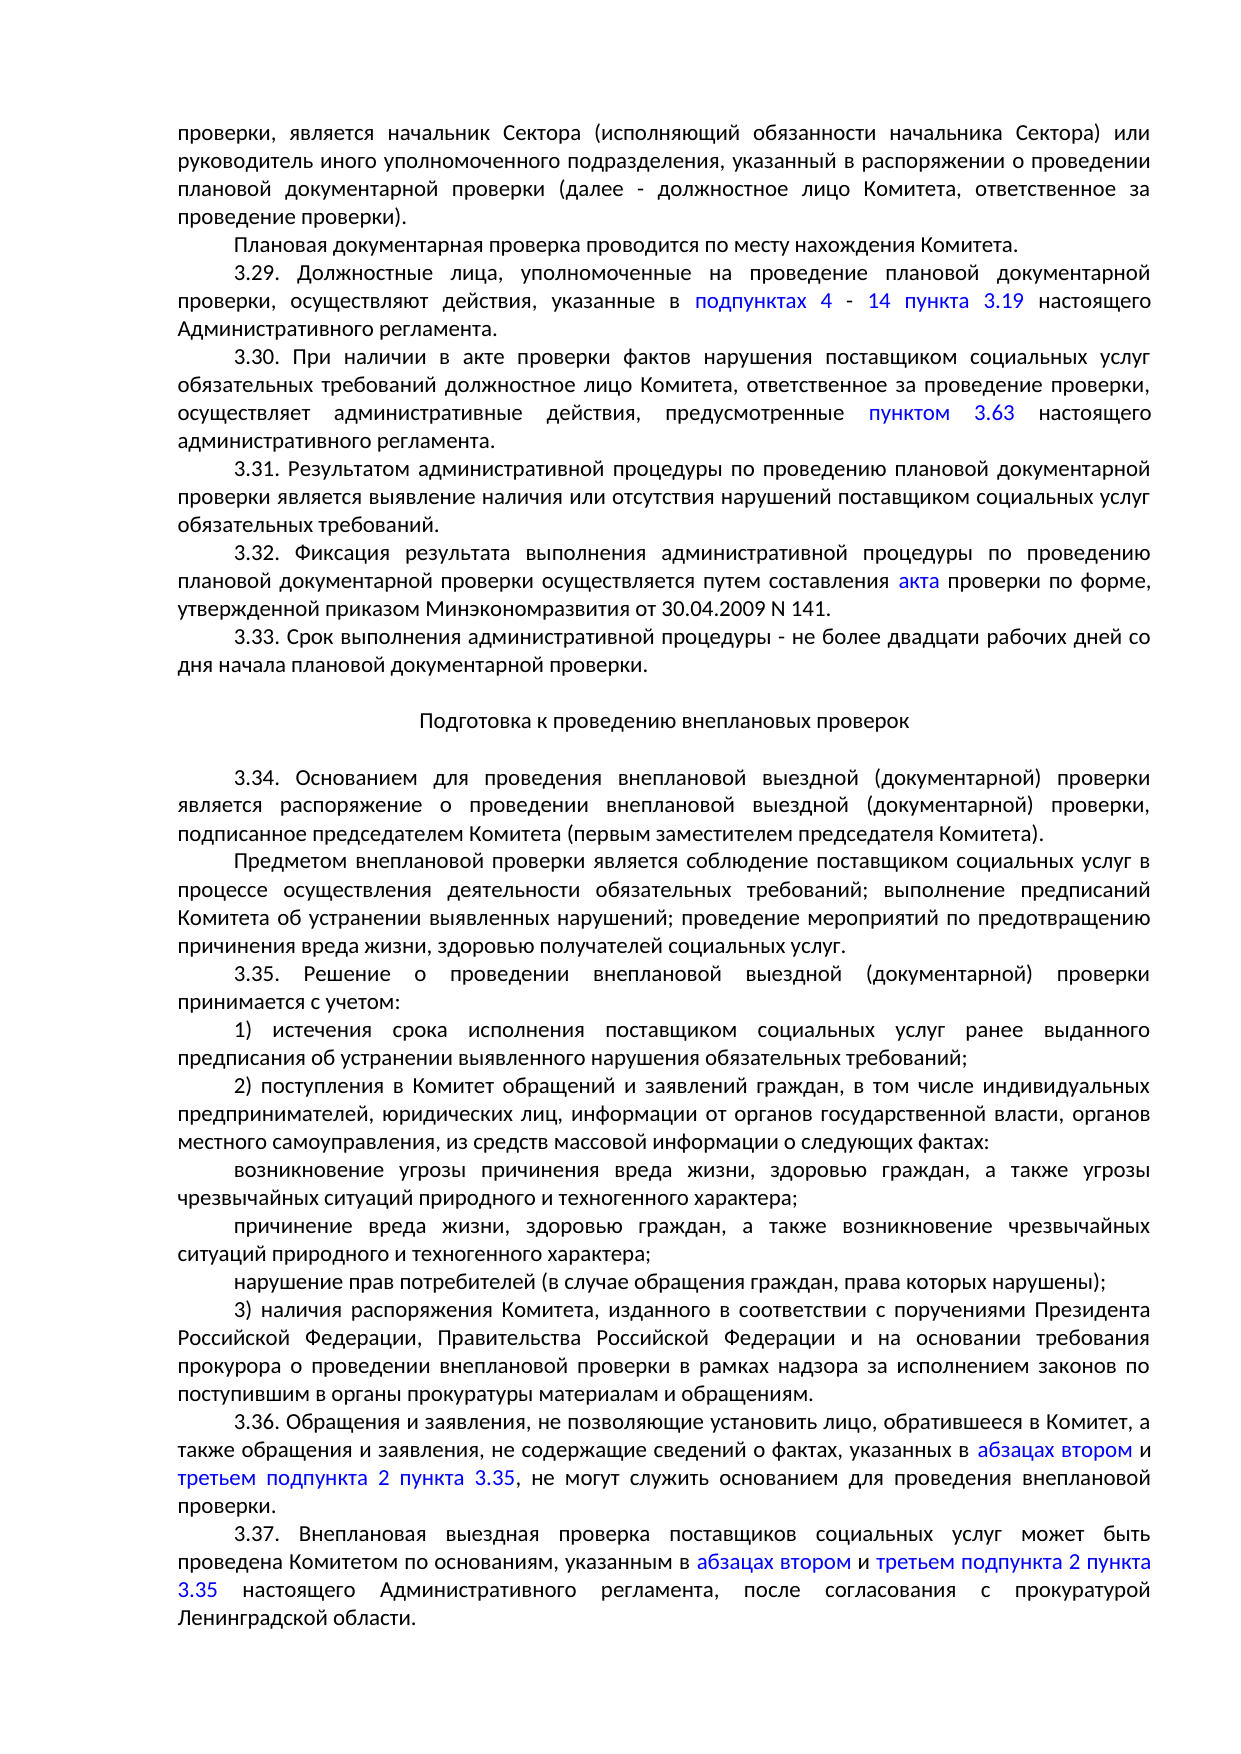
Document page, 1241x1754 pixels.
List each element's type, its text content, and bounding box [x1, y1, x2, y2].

text причинение вреда жизни, здоровью граждан, а также возникновение чрезвычайных ситуаций природного и техногенного характера; [177, 1211, 1152, 1267]
text 2) поступления в Комитет обращений и заявлений граждан, в том числе индивидуальных предпринимателей, юридических лиц, информации от органов государственной власти, органов местного самоуправления, из средств массовой информации о следующих фактах: [177, 1071, 1152, 1155]
text 3.30. При наличии в акте проверки фактов нарушения поставщиком социальных услуг обязательных требований должностное лицо Комитета, ответственное за проведение проверки, осуществляет административные действия, предусмотренные пунктом 3.63 настоящего административного регламента. [177, 342, 1152, 454]
text 3.36. Обращения и заявления, не позволяющие установить лицо, обратившееся в Комитет, а также обращения и заявления, не содержащие сведений о фактах, указанных в абзацах втором и третьем подпункта 2 пункта 3.35, не могут служить основанием для проведения внеплановой проверки. [177, 1407, 1152, 1519]
text Предметом внеплановой проверки является соблюдение поставщиком социальных услуг в процессе осуществления деятельности обязательных требований; выполнение предписаний Комитета об устранении выявленных нарушений; проведение мероприятий по предотвращению причинения вреда жизни, здоровью получателей социальных услуг. [177, 847, 1152, 959]
text Подготовка к проведению внеплановых проверок [177, 707, 1152, 734]
text Плановая документарная проверка проводится по месту нахождения Комитета. [177, 230, 1152, 258]
text 3.29. Должностные лица, уполномоченные на проведение плановой документарной проверки, осуществляют действия, указанные в подпунктах 4 - 14 пункта 3.19 настоящего Административного регламента. [177, 258, 1152, 342]
text 1) истечения срока исполнения поставщиком социальных услуг ранее выданного предписания об устранении выявленного нарушения обязательных требований; [177, 1015, 1152, 1071]
text 3.32. Фиксация результата выполнения административной процедуры по проведению плановой документарной проверки осуществляется путем составления акта проверки по форме, утвержденной приказом Минэкономразвития от 30.04.2009 N 141. [177, 538, 1152, 622]
text 3.37. Внеплановая выездная проверка поставщиков социальных услуг может быть проведена Комитетом по основаниям, указанным в абзацах втором и третьем подпункта 2 пункта 3.35 настоящего Административного регламента, после согласования с прокуратурой Ленинградской области. [177, 1519, 1152, 1631]
text нарушение прав потребителей (в случае обращения граждан, права которых нарушены); [177, 1267, 1152, 1295]
text 3.33. Срок выполнения административной процедуры - не более двадцати рабочих дней со дня начала плановой документарной проверки. [177, 622, 1152, 678]
text 3.31. Результатом административной процедуры по проведению плановой документарной проверки является выявление наличия или отсутствия нарушений поставщиком социальных услуг обязательных требований. [177, 454, 1152, 538]
text 3) наличия распоряжения Комитета, изданного в соответствии с поручениями Президента Российской Федерации, Правительства Российской Федерации и на основании требования прокурора о проведении внеплановой проверки в рамках надзора за исполнением законов по поступившим в органы прокуратуры материалам и обращениям. [177, 1295, 1152, 1407]
text 3.34. Основанием для проведения внеплановой выездной (документарной) проверки является распоряжение о проведении внеплановой выездной (документарной) проверки, подписанное председателем Комитета (первым заместителем председателя Комитета). [177, 763, 1152, 847]
text возникновение угрозы причинения вреда жизни, здоровью граждан, а также угрозы чрезвычайных ситуаций природного и техногенного характера; [177, 1155, 1152, 1211]
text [177, 118, 1152, 230]
text 3.35. Решение о проведении внеплановой выездной (документарной) проверки принимается с учетом: [177, 959, 1152, 1015]
